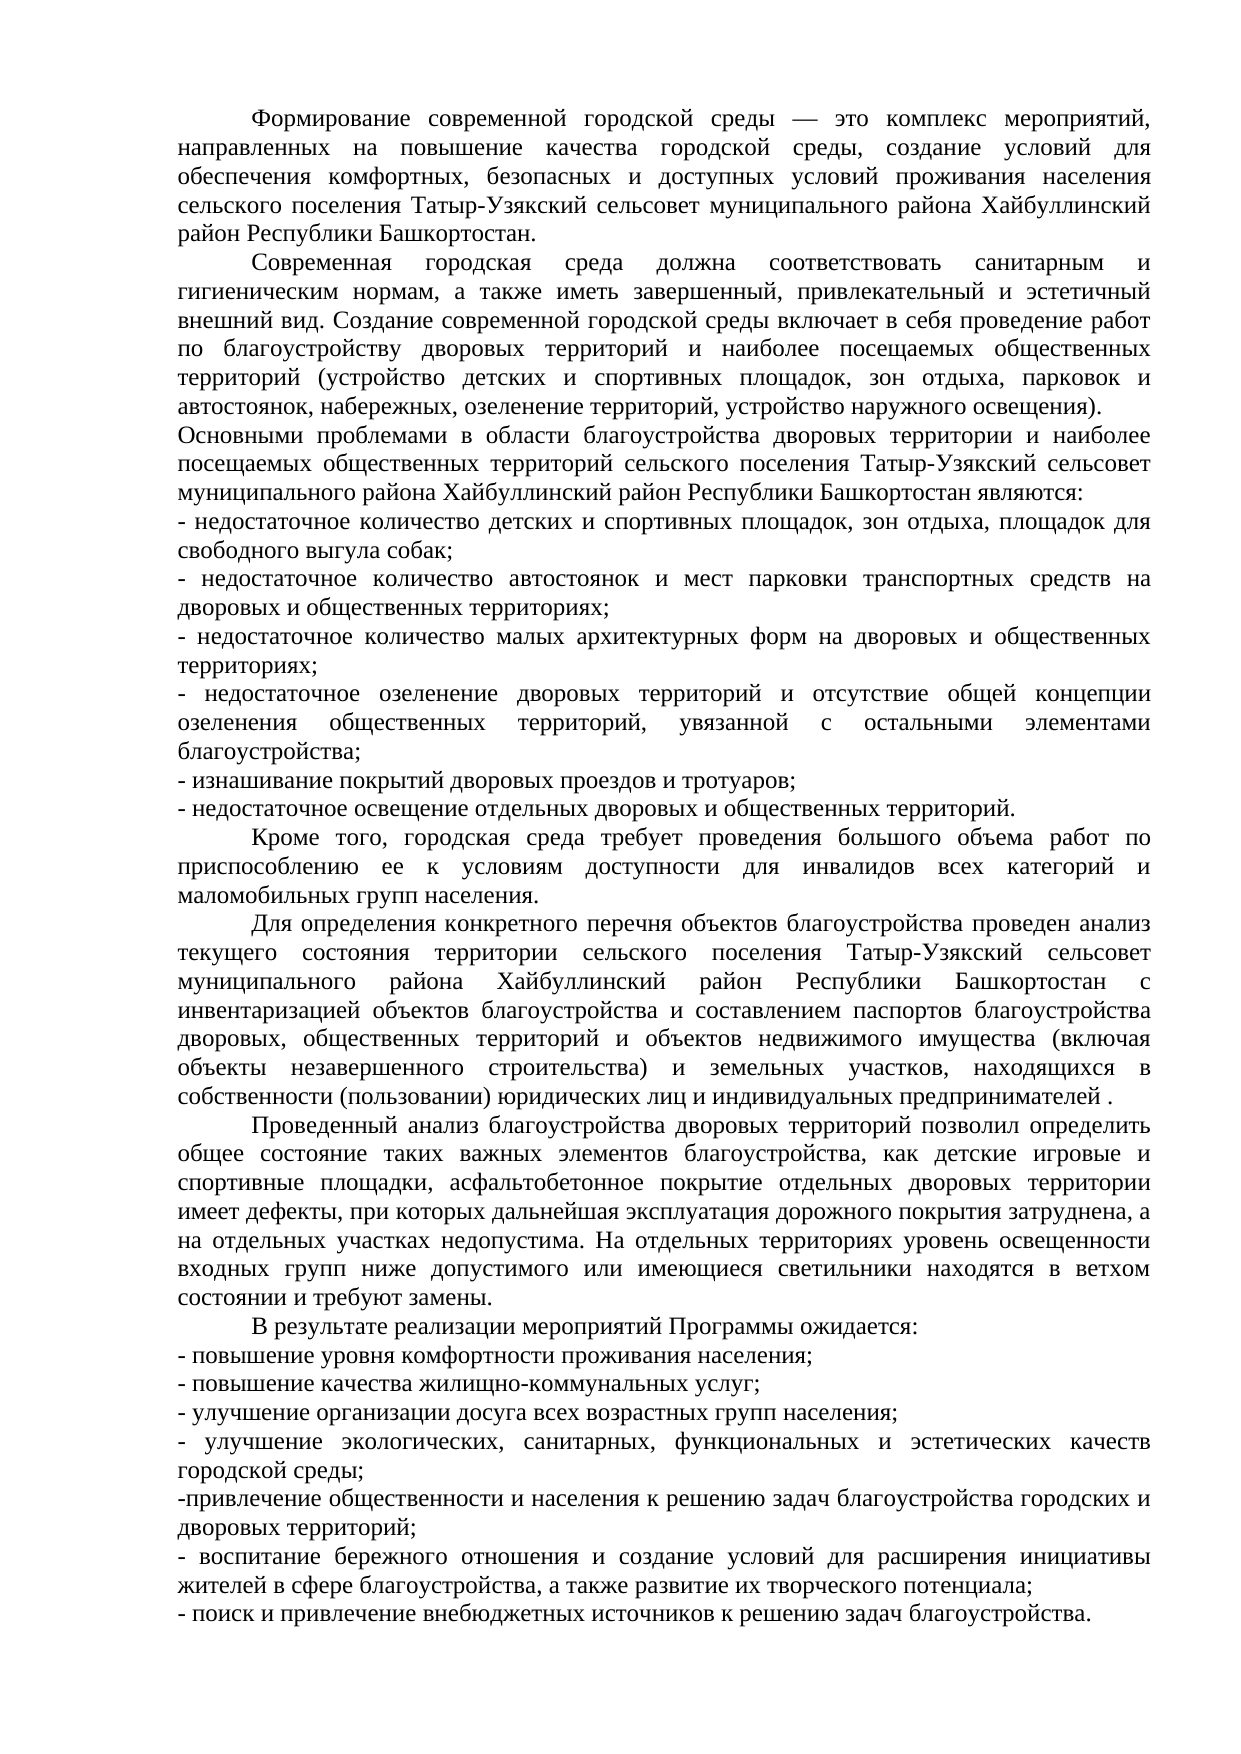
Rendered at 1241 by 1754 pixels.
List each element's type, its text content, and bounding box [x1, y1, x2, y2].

text - изнашивание покрытий дворовых проездов и тротуаров; [177, 765, 1152, 793]
text В результате реализации мероприятий Программы ожидается: [177, 1311, 1152, 1340]
text - повышение качества жилищно-коммунальных услуг; [177, 1368, 1152, 1397]
text Формирование современной городской среды — это комплекс мероприятий, направленных на повышение качества городской среды, создание условий для обеспечения комфортных, безопасных и доступных условий проживания населения сельского поселения Татыр-Узякский сельсовет муниципального района Хайбуллинский район Республики Башкортостан. [177, 103, 1152, 247]
text - недостаточное количество малых архитектурных форм на дворовых и общественных территориях; [177, 621, 1152, 678]
text - улучшение экологических, санитарных, функциональных и эстетических качеств городской среды; [177, 1426, 1152, 1483]
text Основными проблемами в области благоустройства дворовых территории и наиболее посещаемых общественных территорий сельского поселения Татыр-Узякский сельсовет муниципального района Хайбуллинский район Республики Башкортостан являются: [177, 420, 1152, 506]
text - недостаточное освещение отдельных дворовых и общественных территорий. [177, 793, 1152, 822]
text - повышение уровня комфортности проживания населения; [177, 1340, 1152, 1368]
text -привлечение общественности и населения к решению задач благоустройства городских и дворовых территорий; [177, 1483, 1152, 1541]
text Кроме того, городская среда требует проведения большого объема работ по приспособлению ее к условиям доступности для инвалидов всех категорий и маломобильных групп населения. [177, 822, 1152, 908]
text - поиск и привлечение внебюджетных источников к решению задач благоустройства. [177, 1598, 1152, 1627]
text - воспитание бережного отношения и создание условий для расширения инициативы жителей в сфере благоустройства, а также развитие их творческого потенциала; [177, 1541, 1152, 1598]
text - улучшение организации досуга всех возрастных групп населения; [177, 1397, 1152, 1426]
text Проведенный анализ благоустройства дворовых территорий позволил определить общее состояние таких важных элементов благоустройства, как детские игровые и спортивные площадки, асфальтобетонное покрытие отдельных дворовых территории имеет дефекты, при которых дальнейшая эксплуатация дорожного покрытия затруднена, а на отдельных участках недопустима. На отдельных территориях уровень освещенности входных групп ниже допустимого или имеющиеся светильники находятся в ветхом состоянии и требуют замены. [177, 1110, 1152, 1311]
text - недостаточное количество детских и спортивных площадок, зон отдыха, площадок для свободного выгула собак; [177, 506, 1152, 563]
text - недостаточное озеленение дворовых территорий и отсутствие общей концепции озеленения общественных территорий, увязанной с остальными элементами благоустройства; [177, 678, 1152, 765]
text Для определения конкретного перечня объектов благоустройства проведен анализ текущего состояния территории сельского поселения Татыр-Узякский сельсовет муниципального района Хайбуллинский район Республики Башкортостан с инвентаризацией объектов благоустройства и составлением паспортов благоустройства дворовых, общественных территорий и объектов недвижимого имущества (включая объекты незавершенного строительства) и земельных участков, находящихся в собственности (пользовании) юридических лиц и индивидуальных предпринимателей . [177, 908, 1152, 1110]
text - недостаточное количество автостоянок и мест парковки транспортных средств на дворовых и общественных территориях; [177, 563, 1152, 621]
text Современная городская среда должна соответствовать санитарным и гигиеническим нормам, а также иметь завершенный, привлекательный и эстетичный внешний вид. Создание современной городской среды включает в себя проведение работ по благоустройству дворовых территорий и наиболее посещаемых общественных территорий (устройство детских и спортивных площадок, зон отдыха, парковок и автостоянок, набережных, озеленение территорий, устройство наружного освещения). [177, 247, 1152, 420]
